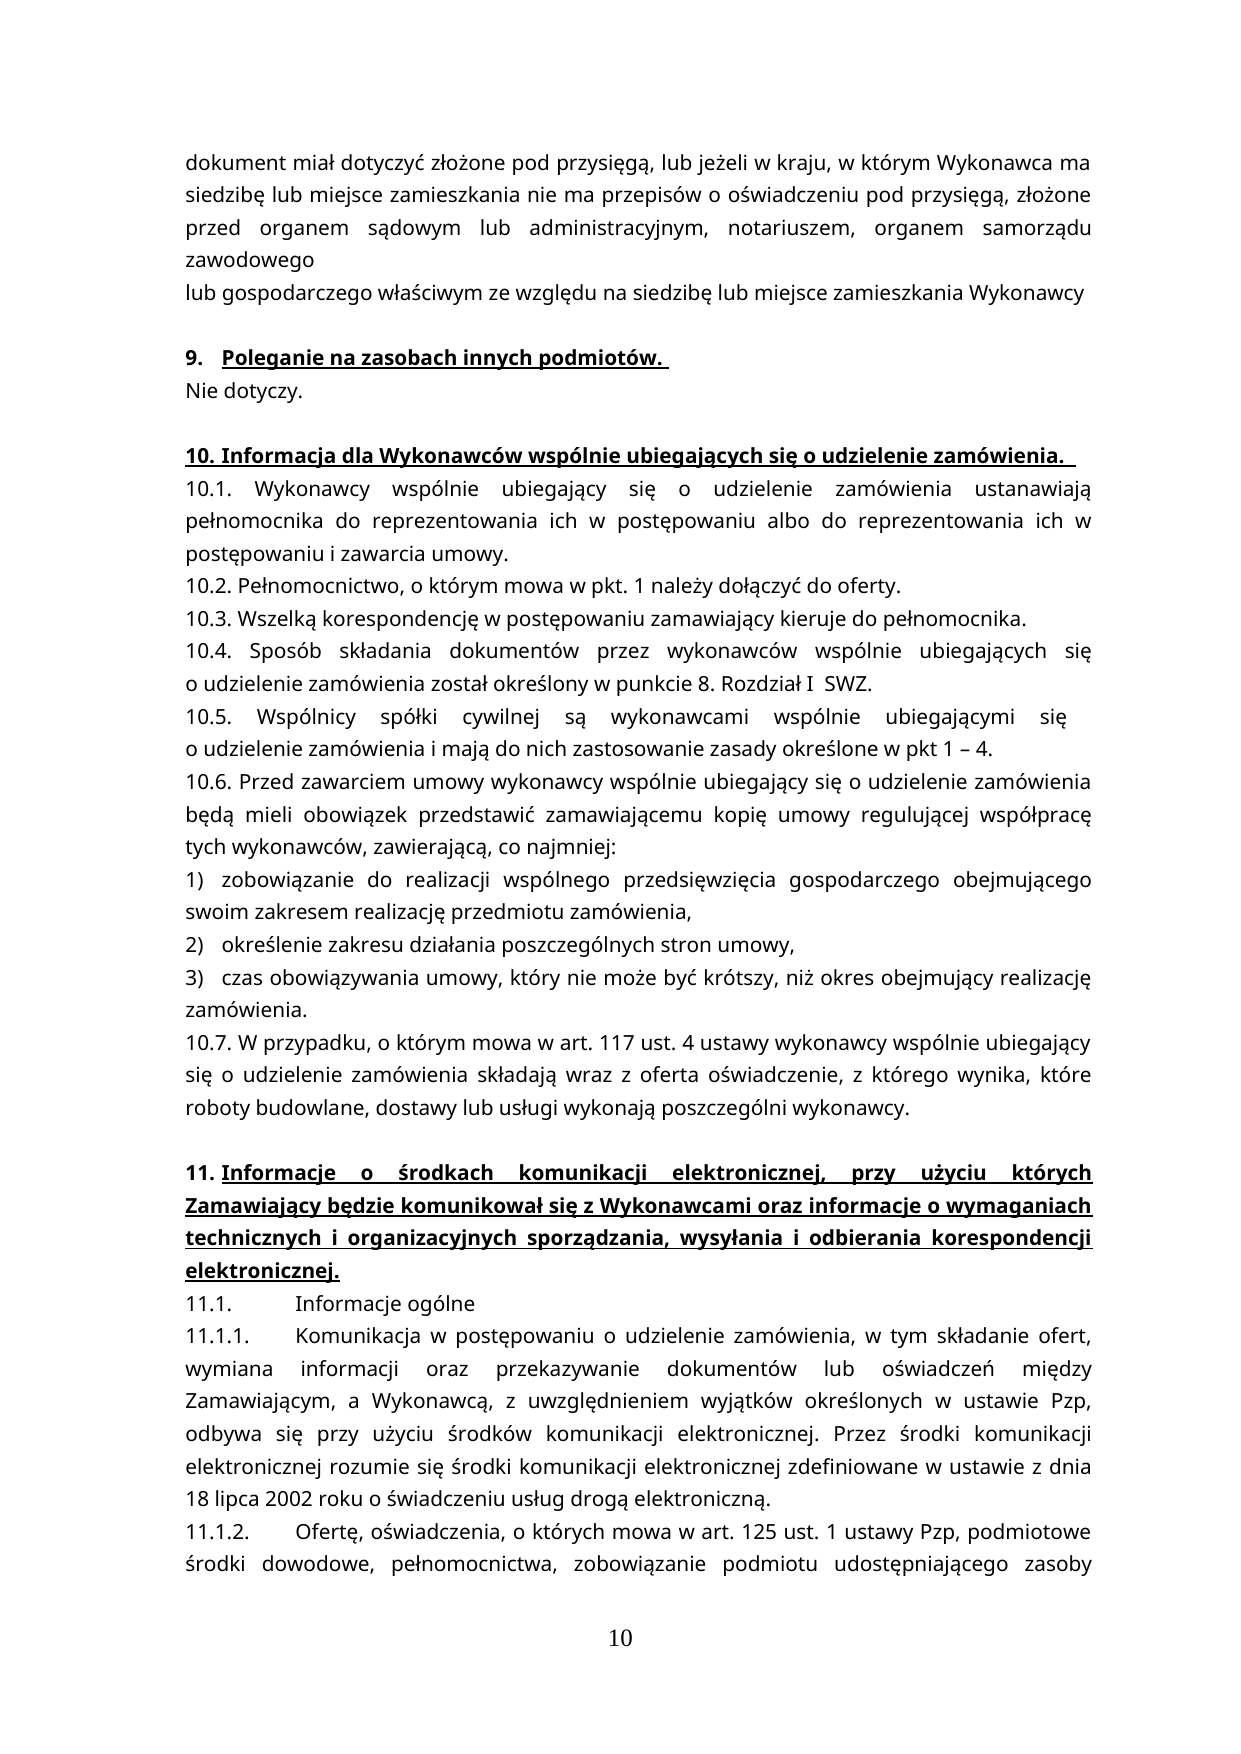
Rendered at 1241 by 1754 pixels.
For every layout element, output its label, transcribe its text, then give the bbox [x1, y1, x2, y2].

text 10.7. W przypadku, o którym mowa w art. 117 ust. 4 ustawy wykonawcy wspólnie ubiegający się o udzielenie zamówienia składają wraz z oferta oświadczenie, z którego wynika, które roboty budowlane, dostawy lub usługi wykonają poszczególni wykonawcy. [185, 1028, 1093, 1122]
text 3) czas obowiązywania umowy, który nie może być krótszy, niż okres obejmujący realizację zamówienia. [185, 963, 1093, 1024]
text 10.1. Wykonawcy wspólnie ubiegający się o udzielenie zamówienia ustanawiają pełnomocnika do reprezentowania ich w postępowaniu albo do reprezentowania ich w postępowaniu i zawarcia umowy. [185, 474, 1093, 567]
text 11. Informacje o środkach komunikacji elektronicznej, przy użyciu których Zamawiający będzie komunikował się z Wykonawcami oraz informacje o wymaganiach technicznych i organizacyjnych sporządzania, wysyłania i odbierania korespondencji elektronicznej. [185, 1158, 1093, 1215]
text 2) określenie zakresu działania poszczególnych stron umowy, [185, 930, 1093, 958]
text 11. Informacje o środkach komunikacji elektronicznej, przy użyciu których Zamawiający będzie komunikował się z Wykonawcami oraz informacje o wymaganiach technicznych i organizacyjnych sporządzania, wysyłania i odbierania korespondencji elektronicznej. [185, 1217, 1093, 1248]
text 10.6. Przed zawarciem umowy wykonawcy wspólnie ubiegający się o udzielenie zamówienia będą mieli obowiązek przedstawić zamawiającemu kopię umowy regulującej współpracę tych wykonawców, zawierającą, co najmniej: [185, 767, 1093, 861]
text 11.1.1. Komunikacja w postępowaniu o udzielenie zamówienia, w tym składanie ofert, wymiana informacji oraz przekazywanie dokumentów lub oświadczeń między Zamawiającym, a Wykonawcą, z uwzględnieniem wyjątków określonych w ustawie Pzp, odbywa się przy użyciu środków komunikacji elektronicznej. Przez środki komunikacji elektronicznej rozumie się środki komunikacji elektronicznej zdefiniowane w ustawie z dnia 18 lipca 2002 roku o świadczeniu usług drogą elektroniczną. [185, 1321, 1093, 1513]
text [185, 1517, 1093, 1578]
text 11. Informacje o środkach komunikacji elektronicznej, przy użyciu których Zamawiający będzie komunikował się z Wykonawcami oraz informacje o wymaganiach technicznych i organizacyjnych sporządzania, wysyłania i odbierania korespondencji elektronicznej. [185, 1249, 1093, 1284]
text 10.4. Sposób składania dokumentów przez wykonawców wspólnie ubiegających się o udzielenie zamówienia został określony w punkcie 8. Rozdział I SWZ. [185, 637, 1093, 698]
text 10. Informacja dla Wykonawców wspólnie ubiegających się o udzielenie zamówienia. [185, 441, 1093, 469]
text 1) zobowiązanie do realizacji wspólnego przedsięwzięcia gospodarczego obejmującego swoim zakresem realizację przedmiotu zamówienia, [185, 865, 1093, 926]
text 10.2. Pełnomocnictwo, o którym mowa w pkt. 1 należy dołączyć do oferty. [185, 571, 1093, 600]
text 10.5. Wspólnicy spółki cywilnej są wykonawcami wspólnie ubiegającymi się o udzielenie zamówienia i mają do nich zastosowanie zasady określone w pkt 1 – 4. [185, 702, 1093, 763]
text 10.3. Wszelką korespondencję w postępowaniu zamawiający kieruje do pełnomocnika. [185, 604, 1093, 632]
text 11.1. Informacje ogólne [185, 1289, 1093, 1317]
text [185, 148, 1093, 306]
text Nie dotyczy. [185, 376, 1093, 404]
text 9. Poleganie na zasobach innych podmiotów. [185, 343, 1093, 372]
